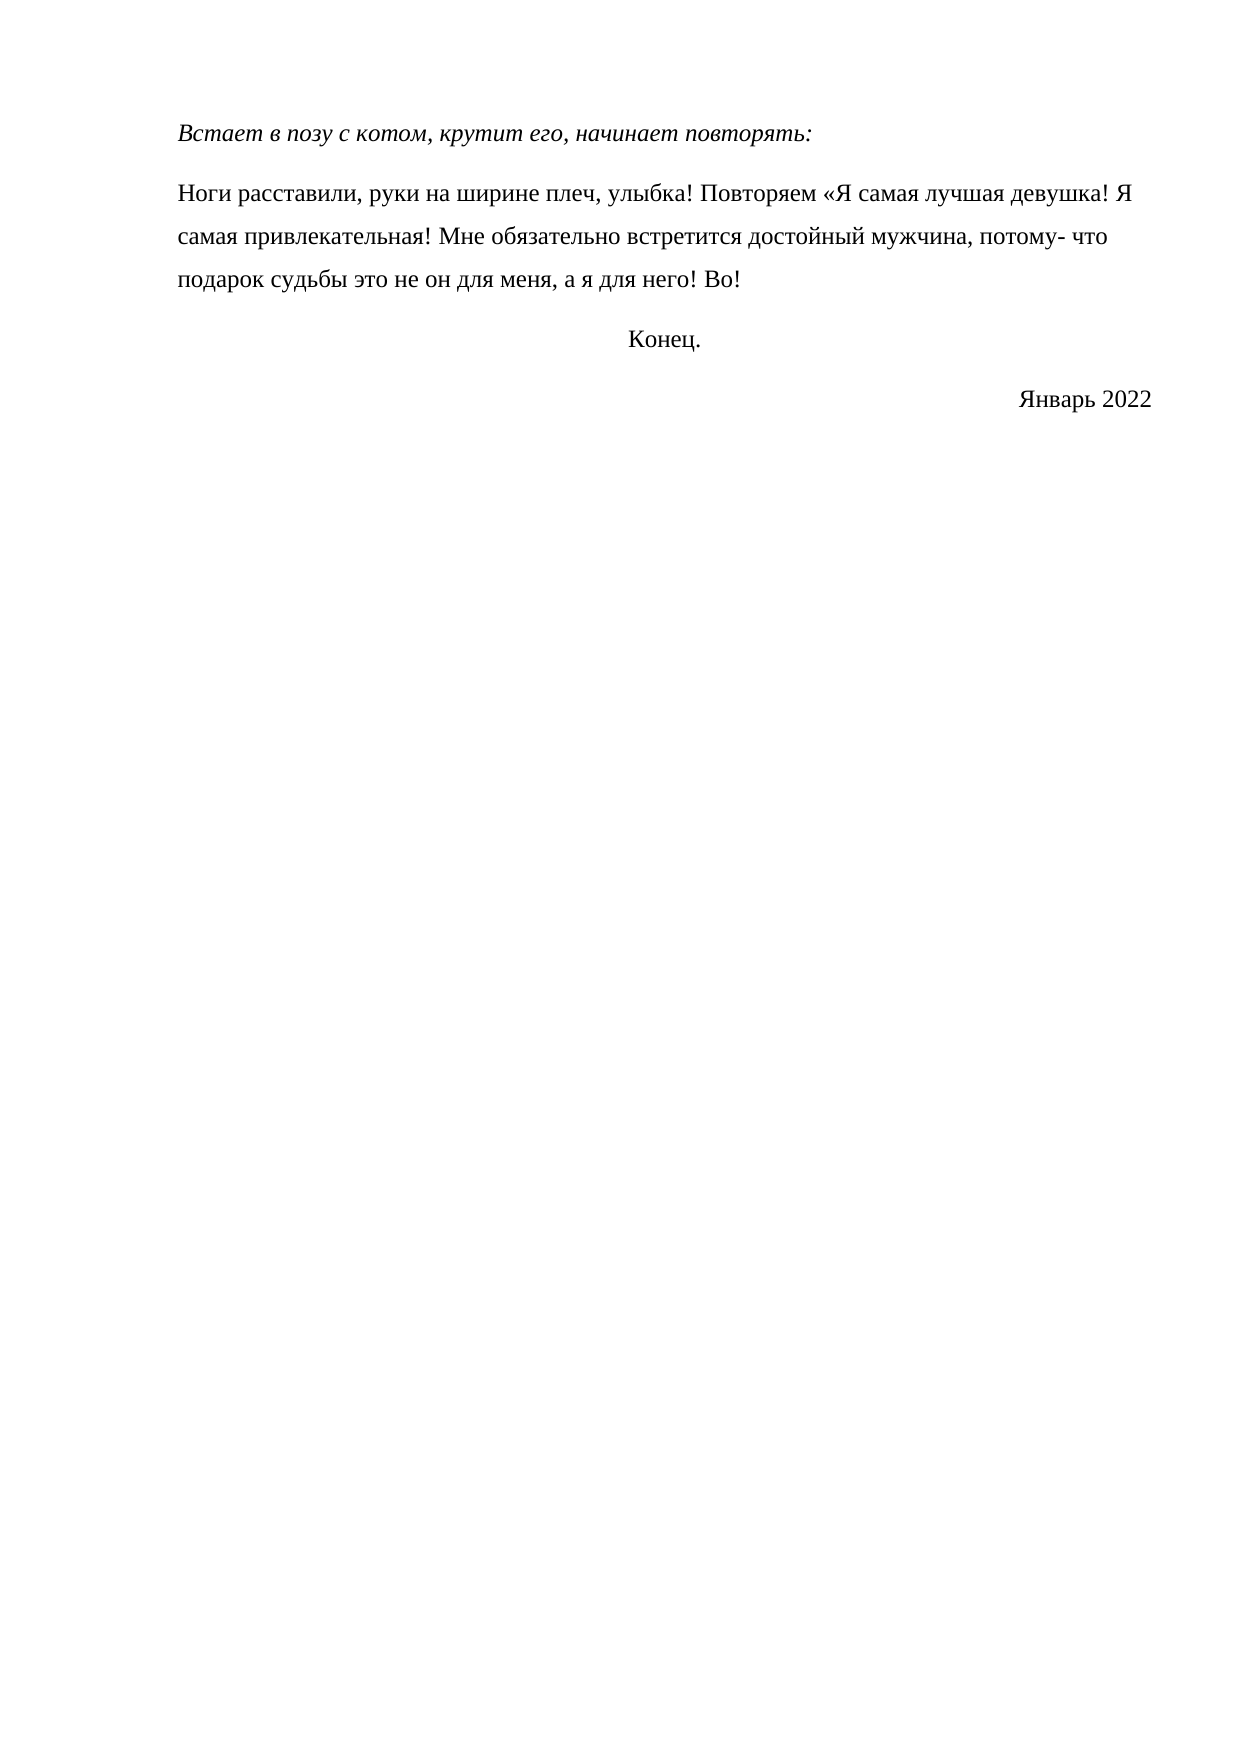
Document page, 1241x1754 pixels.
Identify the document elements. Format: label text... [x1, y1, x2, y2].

text Ноги расставили, руки на ширине плеч, улыбка! Повторяем «Я самая лучшая девушка! Я самая привлекательная! Мне обязательно встретится достойный мужчина, потому- что подарок судьбы это не он для меня, а я для него! Во! [177, 178, 1152, 293]
text Встает в позу с котом, крутит его, начинает повторять: [177, 118, 1152, 147]
text Январь 2022 [177, 384, 1152, 412]
text Конец. [177, 324, 1152, 353]
